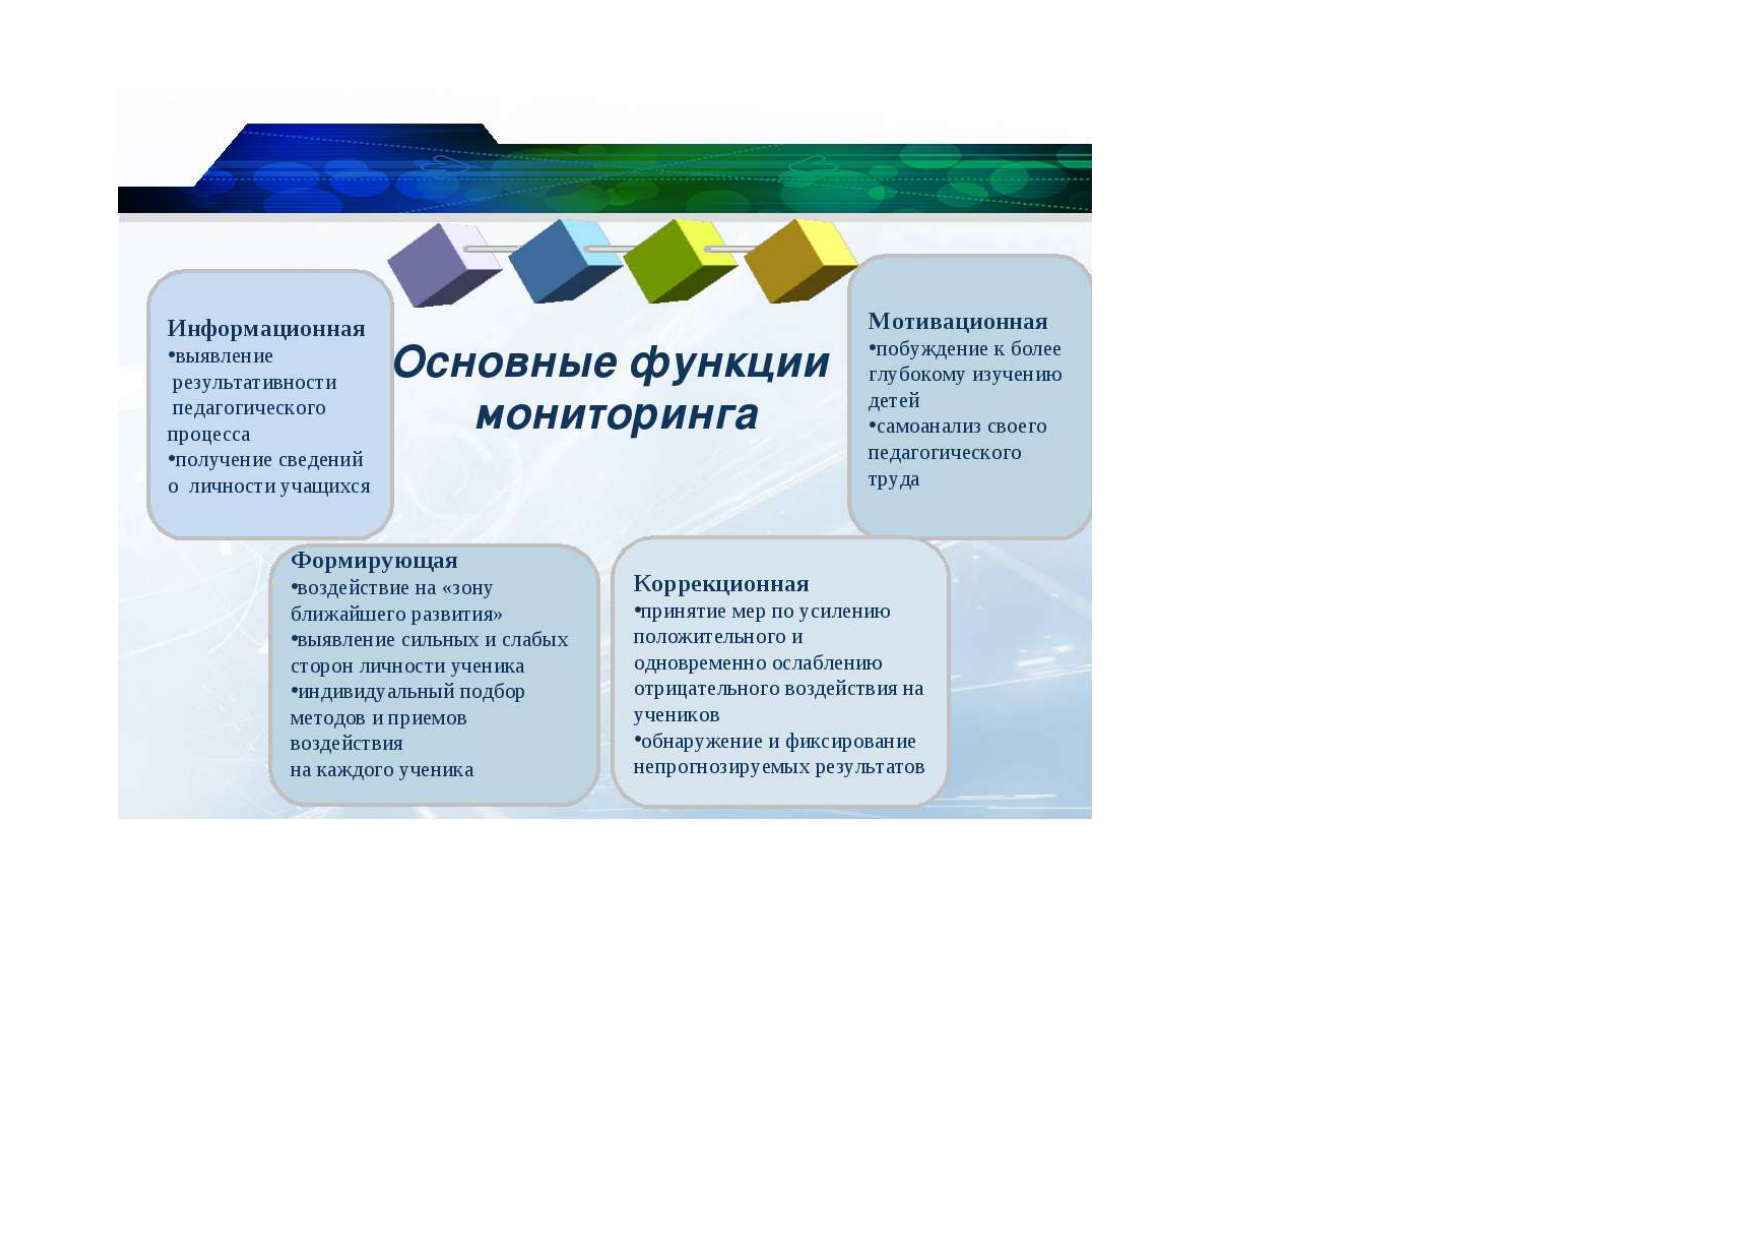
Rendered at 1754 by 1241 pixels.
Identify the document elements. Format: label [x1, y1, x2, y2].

picture [118, 88, 1093, 820]
